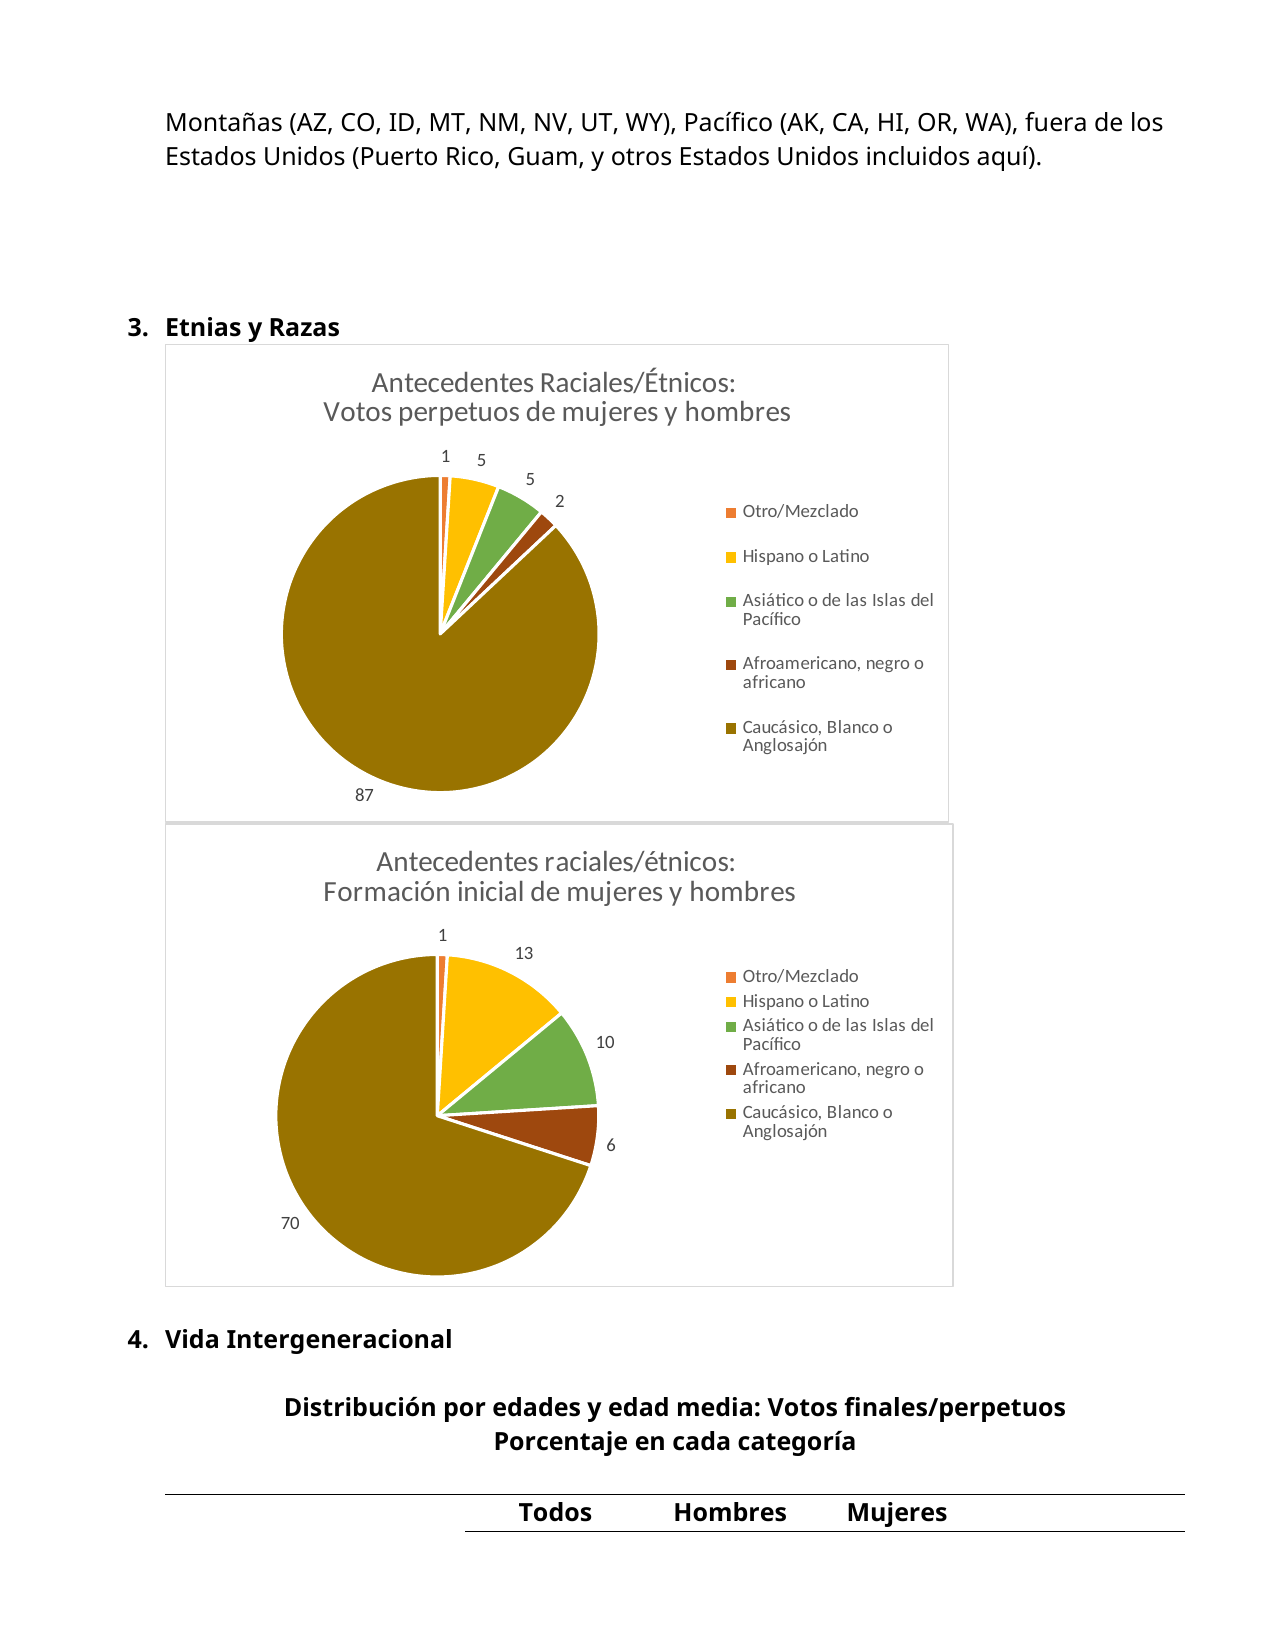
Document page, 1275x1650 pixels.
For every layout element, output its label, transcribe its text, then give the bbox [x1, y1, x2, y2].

list Porcentaje en cada categoría [165, 1423, 1185, 1457]
list Distribución por edades y edad media: Votos finales/perpetuos [165, 1389, 1185, 1423]
text Todos Hombres Mujeres [465, 1495, 1185, 1531]
list Vida Intergeneracional [127, 1321, 1185, 1355]
list Etnias y Razas [127, 309, 1185, 343]
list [165, 105, 1185, 173]
